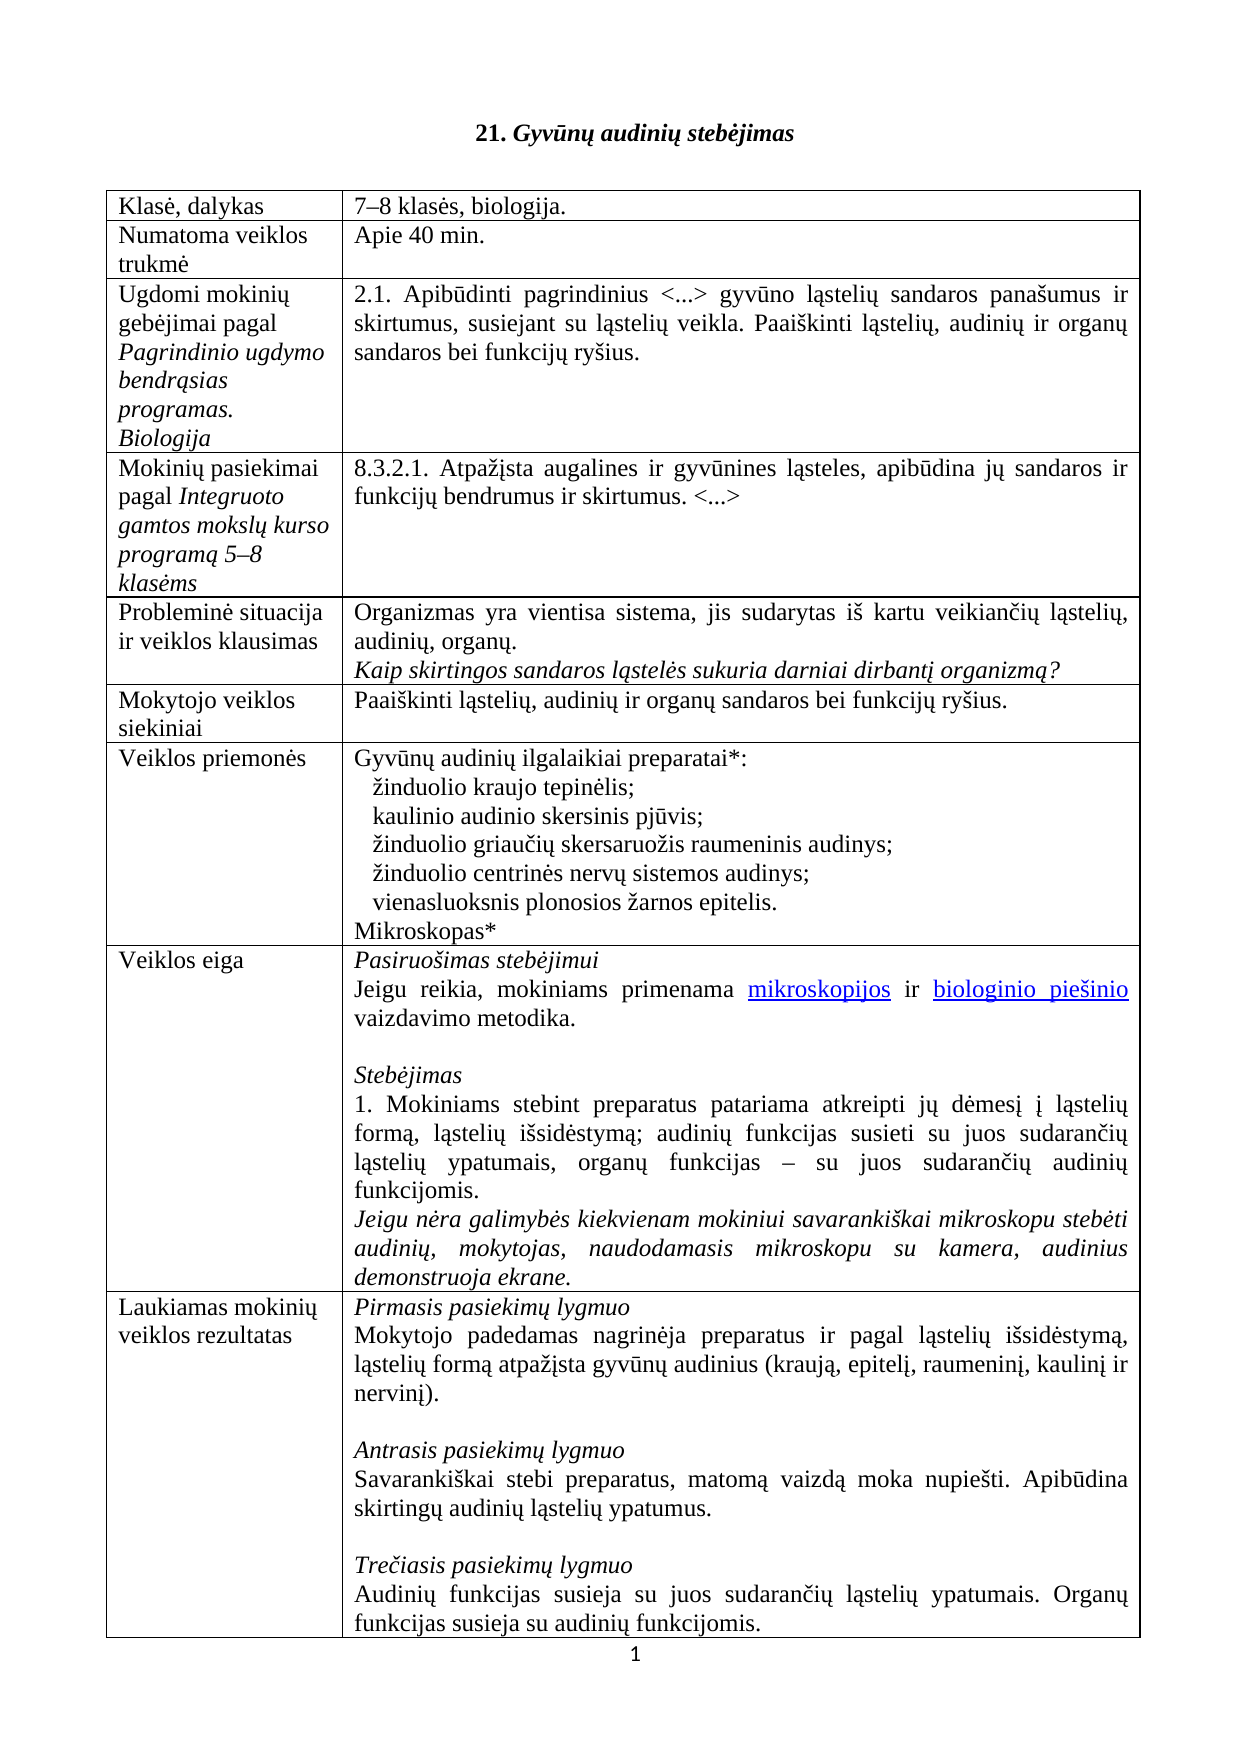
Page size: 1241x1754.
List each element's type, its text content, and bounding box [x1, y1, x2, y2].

table_cell Pirmasis pasiekimų lygmuo Mokytojo padedamas nagrinėja preparatus ir pagal ląstelių išsidėstymą, ląstelių formą atpažįsta gyvūnų audinius (kraują, epitelį, raumeninį, kaulinį ir nervinį). Antrasis pasiekimų lygmuo Savarankiškai stebi preparatus, matomą vaizdą moka nupiešti. Apibūdina skirtingų audinių ląstelių ypatumus. Trečiasis pasiekimų lygmuo Audinių funkcijas susieja su juos sudarančių ląstelių ypatumais. Organų funkcijas susieja su audinių funkcijomis. [343, 1292, 1139, 1637]
table_cell Numatoma veiklos trukmė [107, 221, 342, 278]
table_cell 2.1. Apibūdinti pagrindinius <...> gyvūno ląstelių sandaros panašumus ir skirtumus, susiejant su ląstelių veikla. Paaiškinti ląstelių, audinių ir organų sandaros bei funkcijų ryšius. [343, 279, 1139, 452]
text 21. Gyvūnų audinių stebėjimas [118, 118, 1152, 147]
table_cell Apie 40 min. [343, 221, 1139, 278]
table_cell Pasiruošimas stebėjimui Jeigu reikia, mokiniams primenama mikroskopijos ir biologinio piešinio vaizdavimo metodika. Stebėjimas 1. Mokiniams stebint preparatus patariama atkreipti jų dėmesį į ląstelių formą, ląstelių išsidėstymą; audinių funkcijas susieti su juos sudarančių ląstelių ypatumais, organų funkcijas – su juos sudarančių audinių funkcijomis. Jeigu nėra galimybės kiekvienam mokiniui savarankiškai mikroskopu stebėti audinių, mokytojas, naudodamasis mikroskopu su kamera, audinius demonstruoja ekrane. [343, 946, 1139, 1291]
table_cell Gyvūnų audinių ilgalaikiai preparatai*: žinduolio kraujo tepinėlis; kaulinio audinio skersinis pjūvis; žinduolio griaučių skersaruožis raumeninis audinys; žinduolio centrinės nervų sistemos audinys; vienasluoksnis plonosios žarnos epitelis. Mikroskopas* [343, 743, 1139, 944]
table_cell Mokytojo veiklos siekiniai [107, 685, 342, 742]
table_cell Probleminė situacija ir veiklos klausimas [107, 598, 342, 684]
table_cell Mokinių pasiekimai pagal Integruoto gamtos mokslų kurso programą 5–8 klasėms [107, 453, 342, 596]
table_cell 8.3.2.1. Atpažįsta augalines ir gyvūnines ląsteles, apibūdina jų sandaros ir funkcijų bendrumus ir skirtumus. <...> [343, 453, 1139, 596]
table_cell Laukiamas mokinių veiklos rezultatas [107, 1292, 342, 1637]
table_cell Ugdomi mokinių gebėjimai pagal Pagrindinio ugdymo bendrąsias programas. Biologija [107, 279, 342, 452]
table_cell Paaiškinti ląstelių, audinių ir organų sandaros bei funkcijų ryšius. [343, 685, 1139, 742]
table_header Klasė, dalykas [107, 191, 342, 219]
table_header 7–8 klasės, biologija. [343, 191, 1139, 219]
table_cell Veiklos eiga [107, 946, 342, 1291]
table_cell Organizmas yra vientisa sistema, jis sudarytas iš kartu veikiančių ląstelių, audinių, organų. Kaip skirtingos sandaros ląstelės sukuria darniai dirbantį organizmą? [343, 598, 1139, 684]
table_cell Veiklos priemonės [107, 743, 342, 944]
